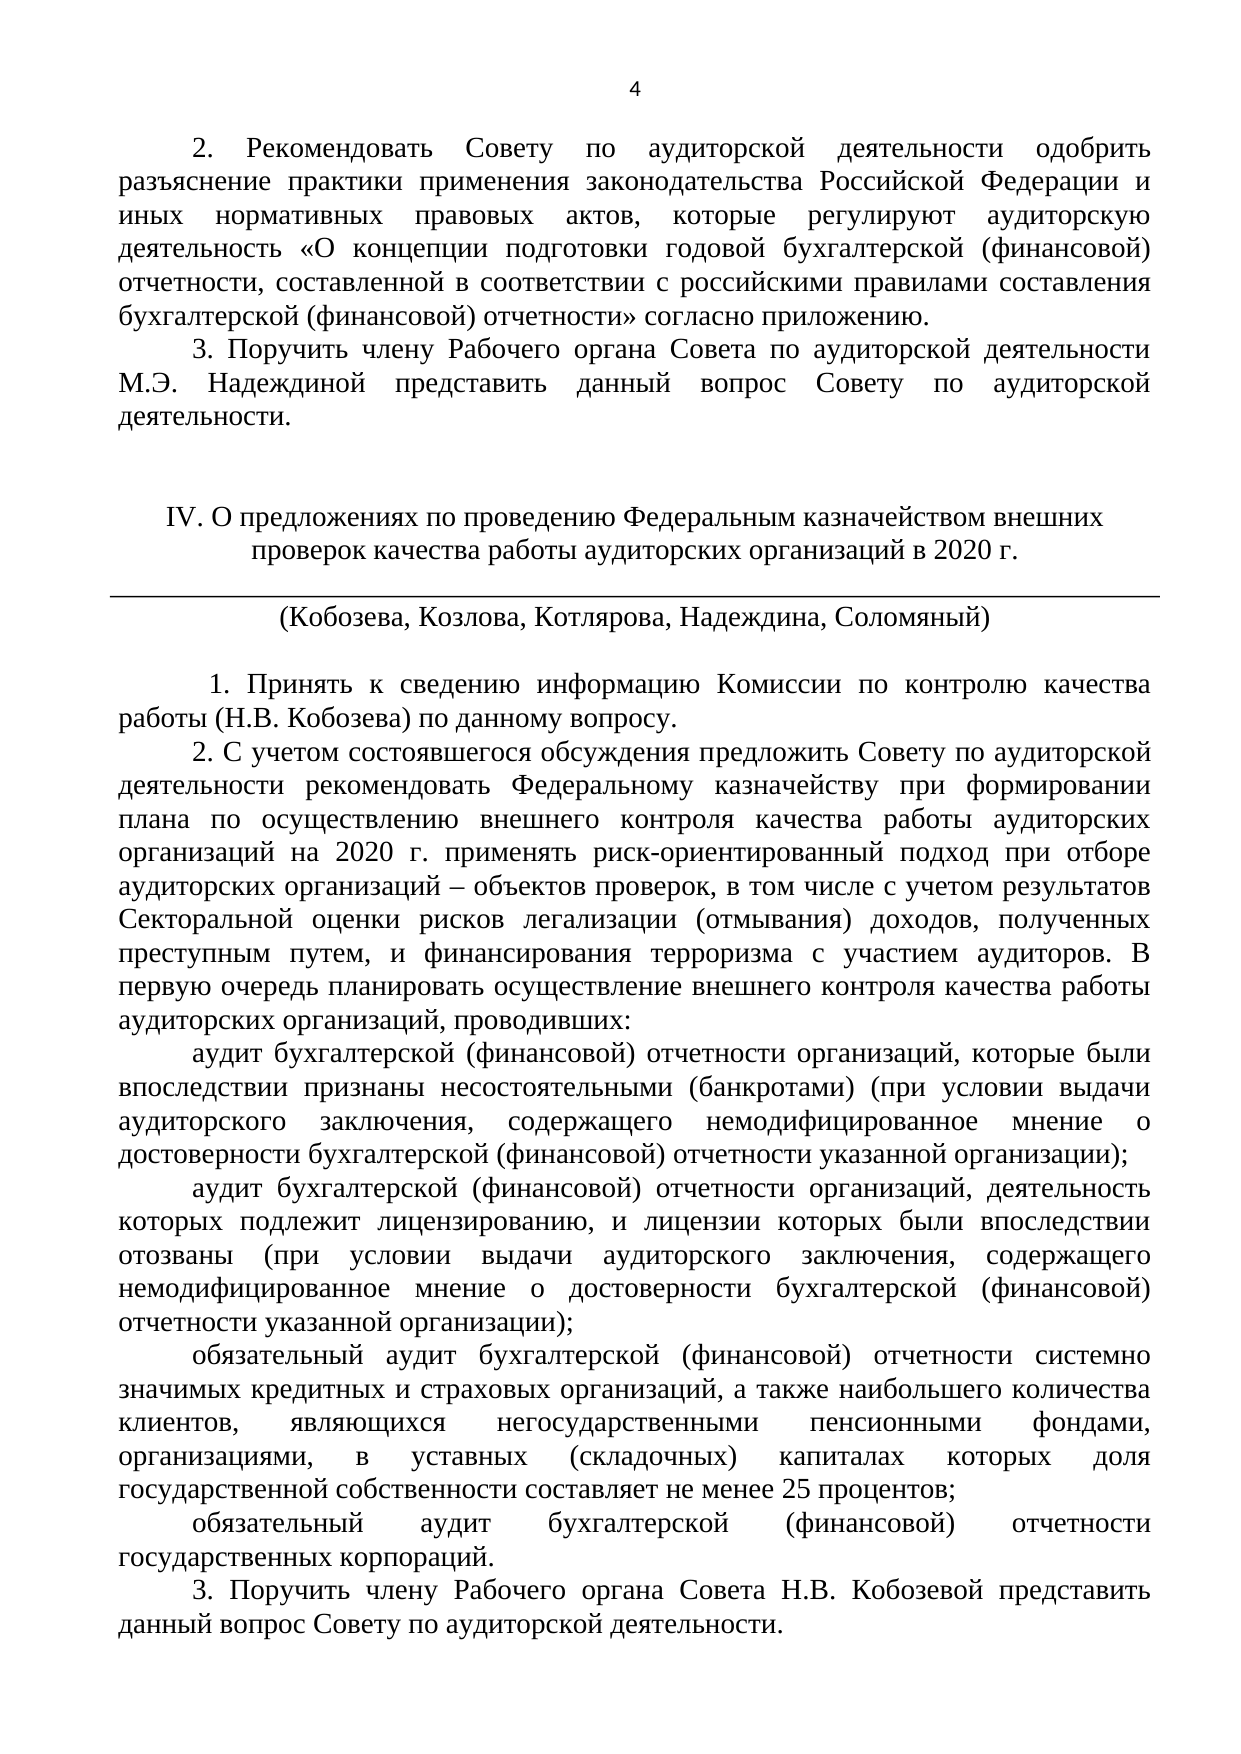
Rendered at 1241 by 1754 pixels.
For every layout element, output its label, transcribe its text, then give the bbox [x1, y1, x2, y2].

text 3. Поручить члену Рабочего органа Совета Н.В. Кобозевой представить данный вопрос Совету по аудиторской деятельности. [118, 1572, 1152, 1639]
text 1. Принять к сведению информацию Комиссии по контролю качества работы (Н.В. Кобозева) по данному вопросу. [118, 667, 1152, 734]
text аудит бухгалтерской (финансовой) отчетности организаций, которые были впоследствии признаны несостоятельными (банкротами) (при условии выдачи аудиторского заключения, содержащего немодифицированное мнение о достоверности бухгалтерской (финансовой) отчетности указанной организации); [118, 1036, 1152, 1170]
text обязательный аудит бухгалтерской (финансовой) отчетности системно значимых кредитных и страховых организаций, а также наибольшего количества клиентов, являющихся негосударственными пенсионными фондами, организациями, в уставных (складочных) капиталах которых доля государственной собственности составляет не менее 25 процентов; [118, 1337, 1152, 1505]
text 2. Рекомендовать Совету по аудиторской деятельности одобрить разъяснение практики применения законодательства Российской Федерации и иных нормативных правовых актов, которые регулируют аудиторскую деятельность «О концепции подготовки годовой бухгалтерской (финансовой) отчетности, составленной в соответствии с российскими правилами составления бухгалтерской (финансовой) отчетности» согласно приложению. [118, 130, 1152, 331]
text 2. С учетом состоявшегося обсуждения предложить Совету по аудиторской деятельности рекомендовать Федеральному казначейству при формировании плана по осуществлению внешнего контроля качества работы аудиторских организаций на 2020 г. применять риск-ориентированный подход при отборе аудиторских организаций – объектов проверок, в том числе с учетом результатов Секторальной оценки рисков легализации (отмывания) доходов, полученных преступным путем, и финансирования терроризма с участием аудиторов. В первую очередь планировать осуществление внешнего контроля качества работы аудиторских организаций, проводивших: [118, 734, 1152, 1036]
text обязательный аудит бухгалтерской (финансовой) отчетности государственных корпораций. [118, 1505, 1152, 1572]
text аудит бухгалтерской (финансовой) отчетности организаций, деятельность которых подлежит лицензированию, и лицензии которых были впоследствии отозваны (при условии выдачи аудиторского заключения, содержащего немодифицированное мнение о достоверности бухгалтерской (финансовой) отчетности указанной организации); [118, 1170, 1152, 1337]
text 3. Поручить члену Рабочего органа Совета по аудиторской деятельности М.Э. Надеждиной представить данный вопрос Совету по аудиторской деятельности. [118, 331, 1152, 432]
list IV. О предложениях по проведению Федеральным казначейством внешних проверок качества работы аудиторских организаций в 2020 г. [118, 499, 1152, 566]
text (Кобозева, Козлова, Котлярова, Надеждина, Соломяный) [118, 599, 1152, 633]
